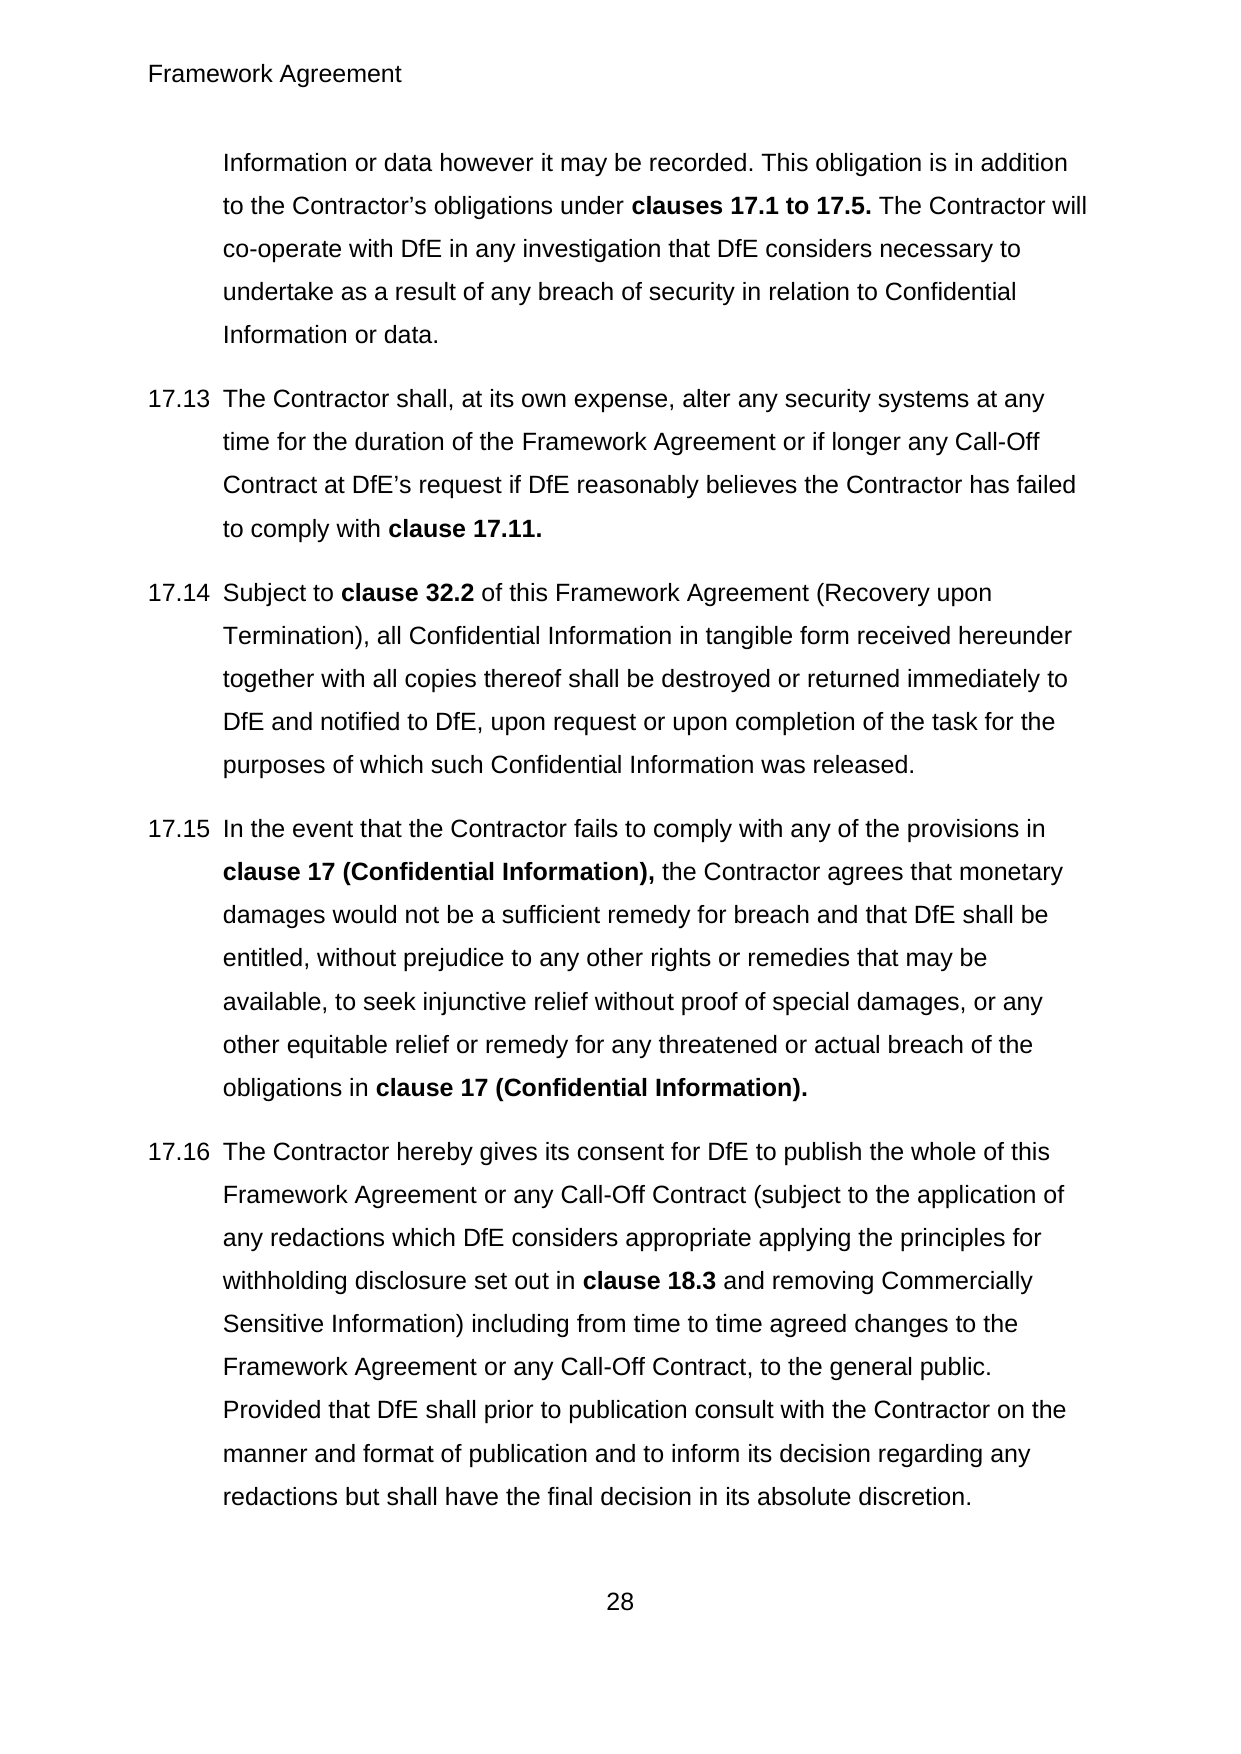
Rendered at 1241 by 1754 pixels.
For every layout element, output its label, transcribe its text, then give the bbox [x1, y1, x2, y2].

text Subject to clause 32.2 of this Framework Agreement (Recovery upon Termination), all Confidential Information in tangible form received hereunder together with all copies thereof shall be destroyed or returned immediately to DfE and notified to DfE, upon request or upon completion of the task for the purposes of which such Confidential Information was released. [148, 577, 1092, 779]
text The Contractor shall, at its own expense, alter any security systems at any time for the duration of the Framework Agreement or if longer any Call-Off Contract at DfE’s request if DfE reasonably believes the Contractor has failed to comply with clause 17.11. [148, 384, 1092, 542]
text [148, 148, 1092, 349]
text In the event that the Contractor fails to comply with any of the provisions in clause 17 (Confidential Information), the Contractor agrees that monetary damages would not be a sufficient remedy for breach and that DfE shall be entitled, without prejudice to any other rights or remedies that may be available, to seek injunctive relief without proof of special damages, or any other equitable relief or remedy for any threatened or actual breach of the obligations in clause 17 (Confidential Information). [148, 814, 1092, 1101]
text The Contractor hereby gives its consent for DfE to publish the whole of this Framework Agreement or any Call-Off Contract (subject to the application of any redactions which DfE considers appropriate applying the principles for withholding disclosure set out in clause 18.3 and removing Commercially Sensitive Information) including from time to time agreed changes to the Framework Agreement or any Call-Off Contract, to the general public. Provided that DfE shall prior to publication consult with the Contractor on the manner and format of publication and to inform its decision regarding any redactions but shall have the final decision in its absolute discretion. [148, 1137, 1092, 1510]
